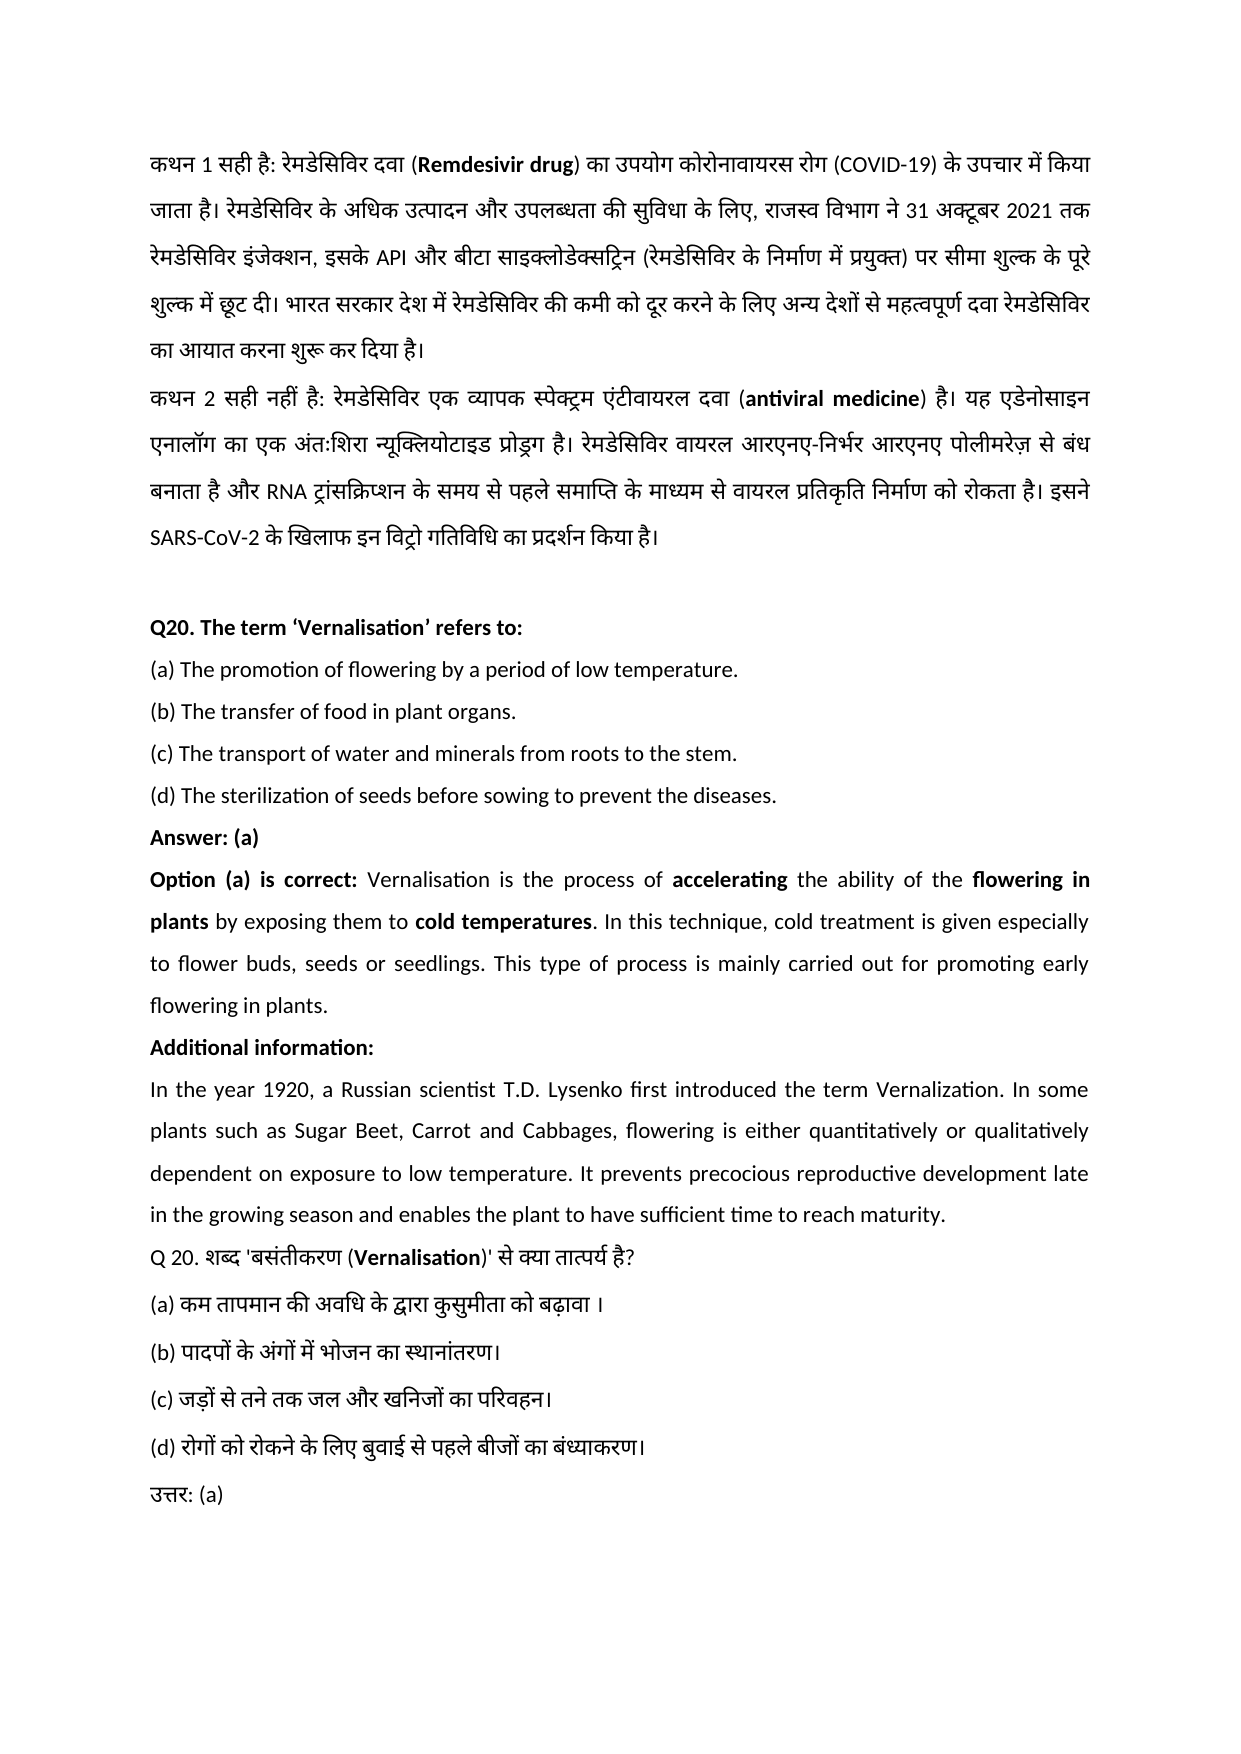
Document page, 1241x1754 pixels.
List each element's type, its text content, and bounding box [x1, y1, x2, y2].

text कथन 2 सही नहीं है: रेमडेसिविर एक व्यापक स्पेक्ट्रम एंटीवायरल दवा (antiviral medicine) है। यह एडेनोसाइन एनालॉग का एक अंतःशिरा न्यूक्लियोटाइड प्रोड्रग है। रेमडेसिविर वायरल आरएनए-निर्भर आरएनए पोलीमरेज़ से बंध बनाता है और RNA ट्रांसक्रिप्शन के समय से पहले समाप्ति के माध्यम से वायरल प्रतिकृति निर्माण को रोकता है। इसने SARS-CoV-2 के खिलाफ इन विट्रो गतिविधि का प्रदर्शन किया है। [150, 384, 1090, 555]
text In the year 1920, a Russian scientist T.D. Lysenko first introduced the term Vernalization. In some plants such as Sugar Beet, Carrot and Cabbages, flowering is either quantitatively or qualitatively dependent on exposure to low temperature. It prevents precocious reproductive development late in the growing season and enables the plant to have sufficient time to reach maturity. [150, 1075, 1090, 1229]
text उत्तर: (a) [150, 1480, 1090, 1512]
text कथन 1 सही है: रेमडेसिविर दवा (Remdesivir drug) का उपयोग कोरोनावायरस रोग (COVID-19) के उपचार में किया जाता है। रेमडेसिविर के अधिक उत्पादन और उपलब्धता की सुविधा के लिए, राजस्व विभाग ने 31 अक्टूबर 2021 तक रेमडेसिविर इंजेक्शन, इसके API और बीटा साइक्लोडेक्सट्रिन (रेमडेसिविर के निर्माण में प्रयुक्त) पर सीमा शुल्क के पूरे शुल्क में छूट दी। भारत सरकार देश में रेमडेसिविर की कमी को दूर करने के लिए अन्य देशों से महत्वपूर्ण दवा रेमडेसिविर का आयात करना शुरू कर दिया है। [150, 150, 1090, 368]
text Answer: (a) [150, 823, 1090, 851]
text (b) पादपों के अंगों में भोजन का स्थानांतरण। [150, 1338, 1090, 1369]
text Additional information: [150, 1033, 1090, 1061]
text (a) The promotion of flowering by a period of low temperature. [150, 655, 1090, 683]
text (c) The transport of water and minerals from roots to the stem. [150, 739, 1090, 767]
text Q 20. शब्द 'बसंतीकरण (Vernalisation)' से क्या तात्पर्य है? [150, 1243, 1090, 1274]
text (a) कम तापमान की अवधि के द्वारा कुसुमीता को बढ़ावा । [150, 1290, 1090, 1322]
text (d) रोगों को रोकने के लिए बुवाई से पहले बीजों का बंध्याकरण। [150, 1433, 1090, 1464]
text (c) जड़ों से तने तक जल और खनिजों का परिवहन। [150, 1385, 1090, 1417]
text Q20. The term ‘Vernalisation’ refers to: [150, 613, 1090, 641]
text Option (a) is correct: Vernalisation is the process of accelerating the ability of the flowering in plants by exposing them to cold temperatures. In this technique, cold treatment is given especially to flower buds, seeds or seedlings. This type of process is mainly carried out for promoting early flowering in plants. [150, 865, 1090, 1019]
text (b) The transfer of food in plant organs. [150, 697, 1090, 725]
text (d) The sterilization of seeds before sowing to prevent the diseases. [150, 781, 1090, 809]
